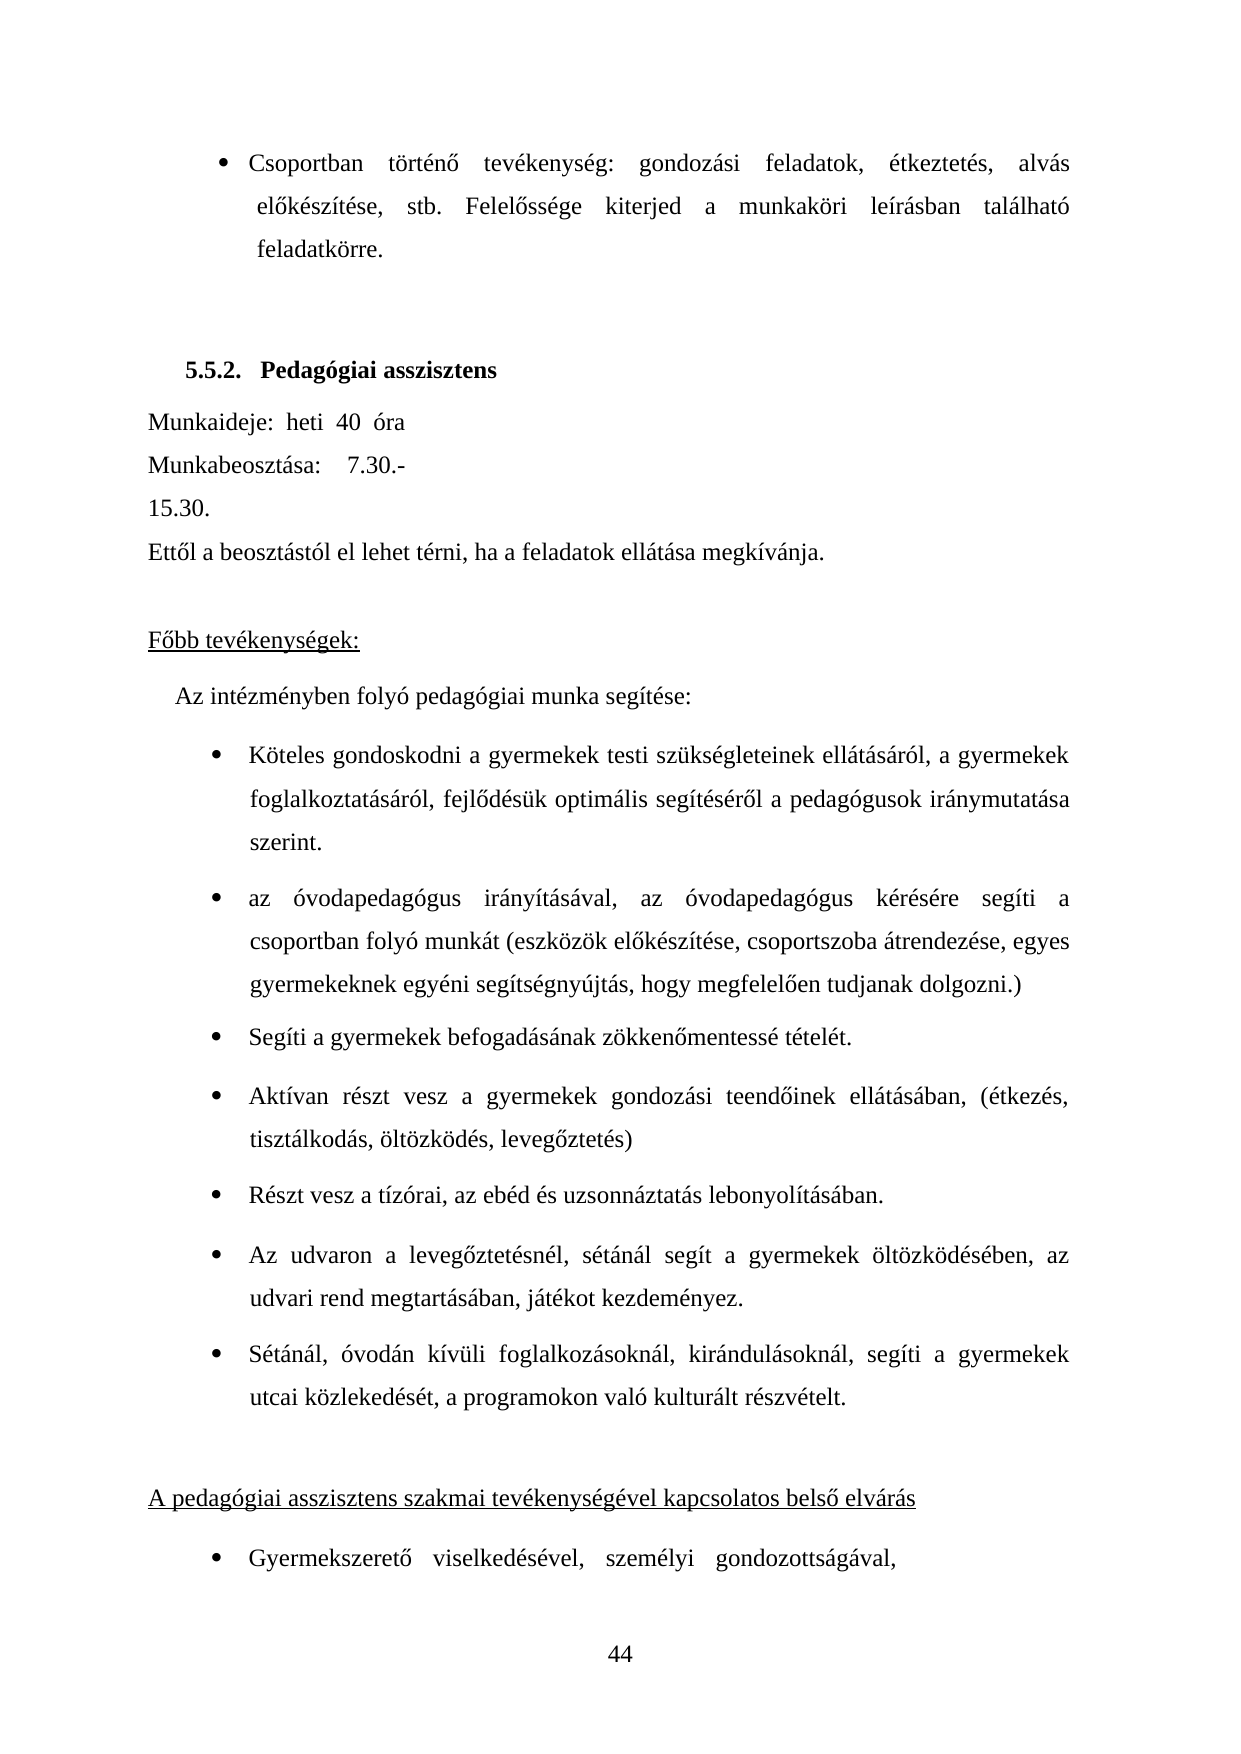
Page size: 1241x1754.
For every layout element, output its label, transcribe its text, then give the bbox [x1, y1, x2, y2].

subtitle Pedagógiai asszisztens [185, 355, 1093, 383]
list Köteles gondoskodni a gyermekek testi szükségleteinek ellátásáról, a gyermekek foglalkoztatásáról, fejlődésük optimális segítéséről a pedagógusok iránymutatása szerint. [212, 741, 1070, 856]
text A pedagógiai asszisztens szakmai tevékenységével kapcsolatos belső elvárás [148, 1483, 1093, 1511]
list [212, 1543, 1070, 1572]
list az óvodapedagógus irányításával, az óvodapedagógus kérésére segíti a csoportban folyó munkát (eszközök előkészítése, csoportszoba átrendezése, egyes gyermekeknek egyéni segítségnyújtás, hogy megfelelően tudjanak dolgozni.) [212, 883, 1070, 998]
text Munkaideje: heti 40 óra Munkabeosztása: 7.30.- 15.30. [148, 407, 405, 522]
list Segíti a gyermekek befogadásának zökkenőmentessé tételét. [212, 1022, 1093, 1050]
list Csoportban történő tevékenység: gondozási feladatok, étkeztetés, alvás előkészítése, stb. Felelőssége kiterjed a munkaköri leírásban található feladatkörre. [219, 148, 1070, 263]
list Aktívan részt vesz a gyermekek gondozási teendőinek ellátásában, (étkezés, tisztálkodás, öltözködés, levegőztetés) [212, 1081, 1069, 1153]
list Az udvaron a levegőztetésnél, sétánál segít a gyermekek öltözködésében, az udvari rend megtartásában, játékot kezdeményez. [212, 1240, 1070, 1312]
list Sétánál, óvodán kívüli foglalkozásoknál, kirándulásoknál, segíti a gyermekek utcai közlekedését, a programokon való kulturált részvételt. [212, 1339, 1070, 1411]
text Ettől a beosztástól el lehet térni, ha a feladatok ellátása megkívánja. [148, 537, 1093, 565]
text Főbb tevékenységek: [148, 625, 1093, 654]
list Részt vesz a tízórai, az ebéd és uzsonnáztatás lebonyolításában. [212, 1181, 1093, 1209]
text Az intézményben folyó pedagógiai munka segítése: [174, 681, 1093, 709]
